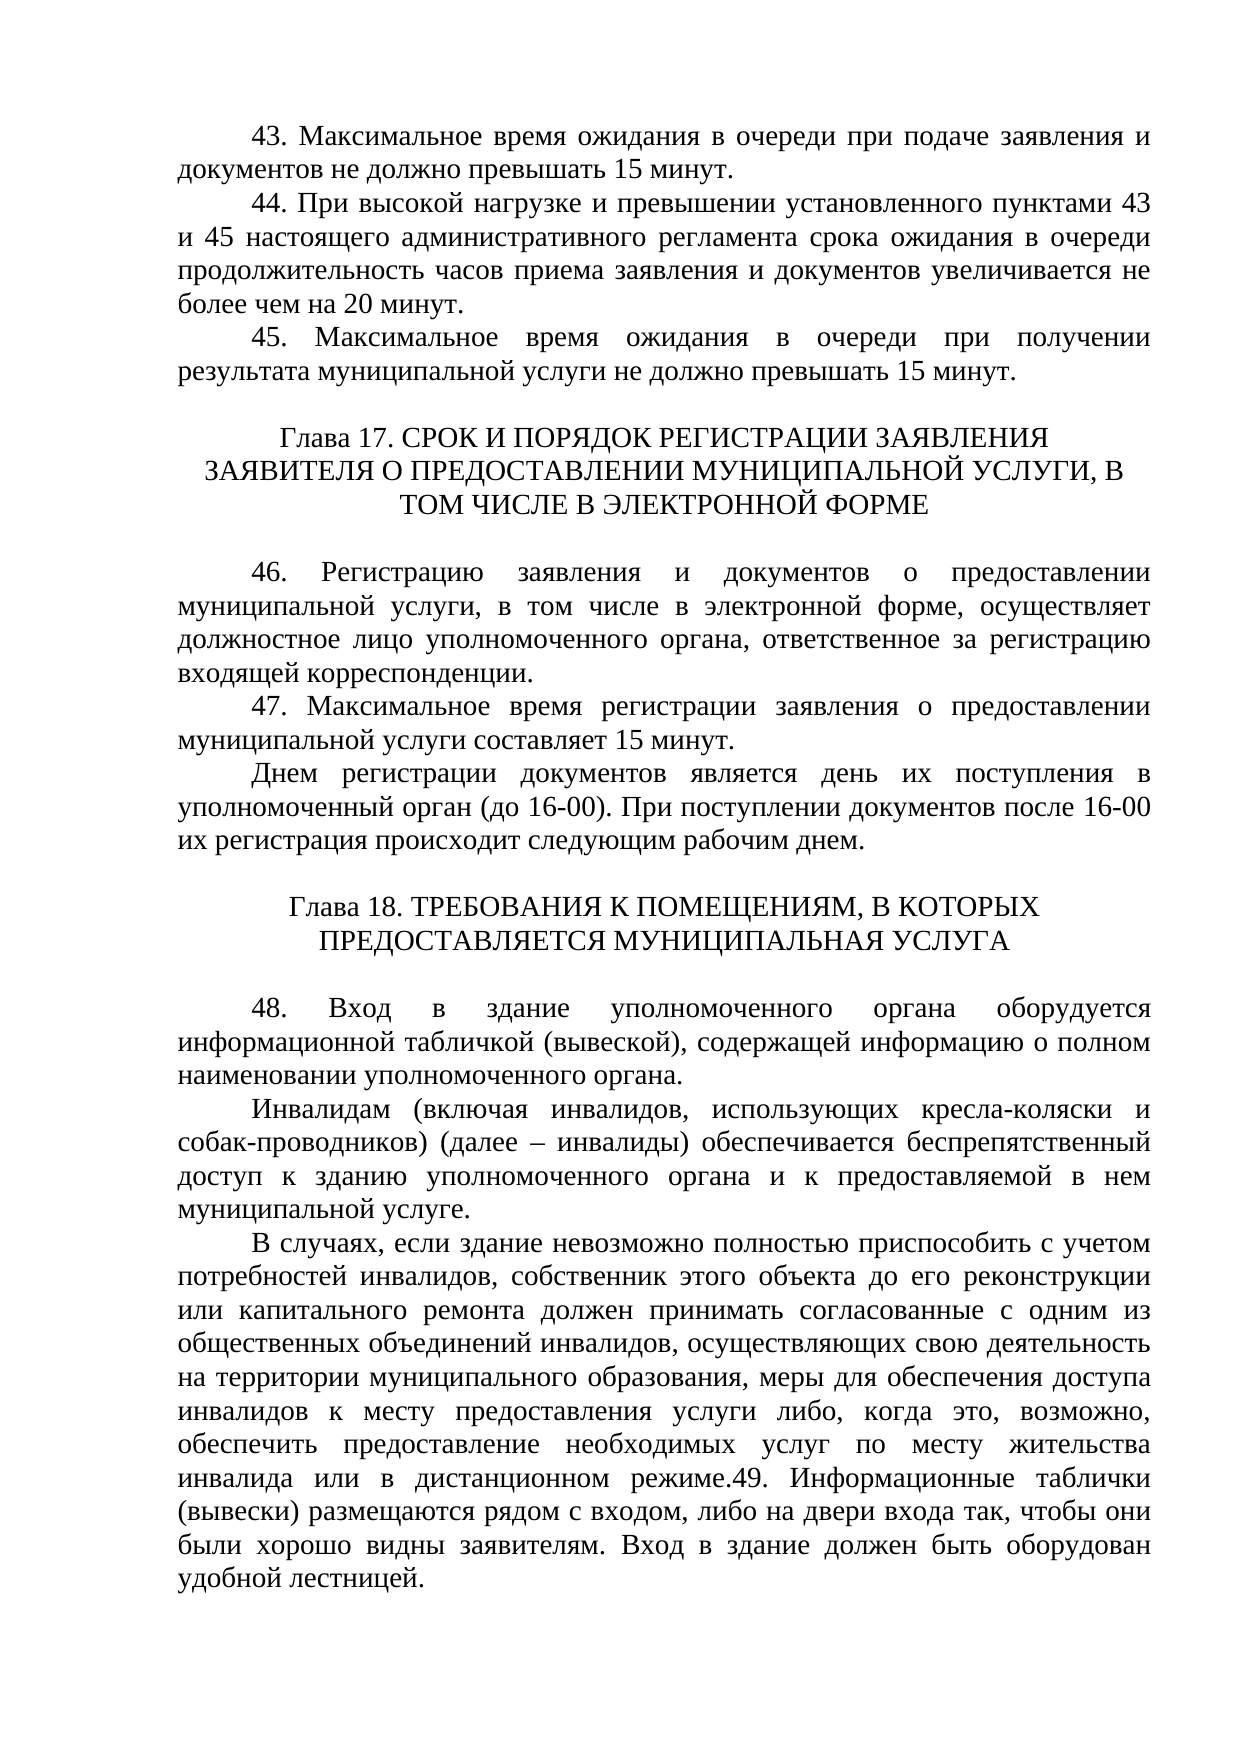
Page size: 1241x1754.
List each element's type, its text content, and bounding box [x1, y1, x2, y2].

text Днем регистрации документов является день их поступления в уполномоченный орган (до 16-00). При поступлении документов после 16-00 их регистрация происходит следующим рабочим днем. [177, 755, 1152, 856]
text 44. При высокой нагрузке и превышении установленного пунктами 43 и 45 настоящего административного регламента срока ожидания в очереди продолжительность часов приема заявления и документов увеличивается не более чем на 20 минут. [177, 185, 1152, 319]
text ЗАЯВИТЕЛЯ О ПРЕДОСТАВЛЕНИИ МУНИЦИПАЛЬНОЙ УСЛУГИ, В ТОМ ЧИСЛЕ В ЭЛЕКТРОННОЙ ФОРМЕ [177, 453, 1152, 521]
text В случаях, если здание невозможно полностью приспособить с учетом потребностей инвалидов, собственник этого объекта до его реконструкции или капитального ремонта должен принимать согласованные с одним из общественных объединений инвалидов, осуществляющих свою деятельность на территории муниципального образования, меры для обеспечения доступа инвалидов к месту предоставления услуги либо, когда это, возможно, обеспечить предоставление необходимых услуг по месту жительства инвалида или в дистанционном режиме.49. Информационные таблички (вывески) размещаются рядом с входом, либо на двери входа так, чтобы они были хорошо видны заявителям. Вход в здание должен быть оборудован удобной лестницей. [177, 1225, 1152, 1594]
text Инвалидам (включая инвалидов, использующих кресла-коляски и собак-проводников) (далее – инвалиды) обеспечивается беспрепятственный доступ к зданию уполномоченного органа и к предоставляемой в нем муниципальной услуге. [177, 1091, 1152, 1225]
text 46. Регистрацию заявления и документов о предоставлении муниципальной услуги, в том числе в электронной форме, осуществляет должностное лицо уполномоченного органа, ответственное за регистрацию входящей корреспонденции. [177, 554, 1152, 688]
text 43. Максимальное время ожидания в очереди при подаче заявления и документов не должно превышать 15 минут. [177, 118, 1152, 185]
text Глава 17. СРОК И ПОРЯДОК РЕГИСТРАЦИИ ЗАЯВЛЕНИЯ [177, 420, 1152, 453]
text 47. Максимальное время регистрации заявления о предоставлении муниципальной услуги составляет 15 минут. [177, 688, 1152, 755]
text 45. Максимальное время ожидания в очереди при получении результата муниципальной услуги не должно превышать 15 минут. [177, 319, 1152, 386]
text Глава 18. Требования к помещениям, в которых предоставляется МУНИЦИПАЛЬНая услуга [177, 889, 1152, 957]
text 48. Вход в здание уполномоченного органа оборудуется информационной табличкой (вывеской), содержащей информацию о полном наименовании уполномоченного органа. [177, 990, 1152, 1091]
